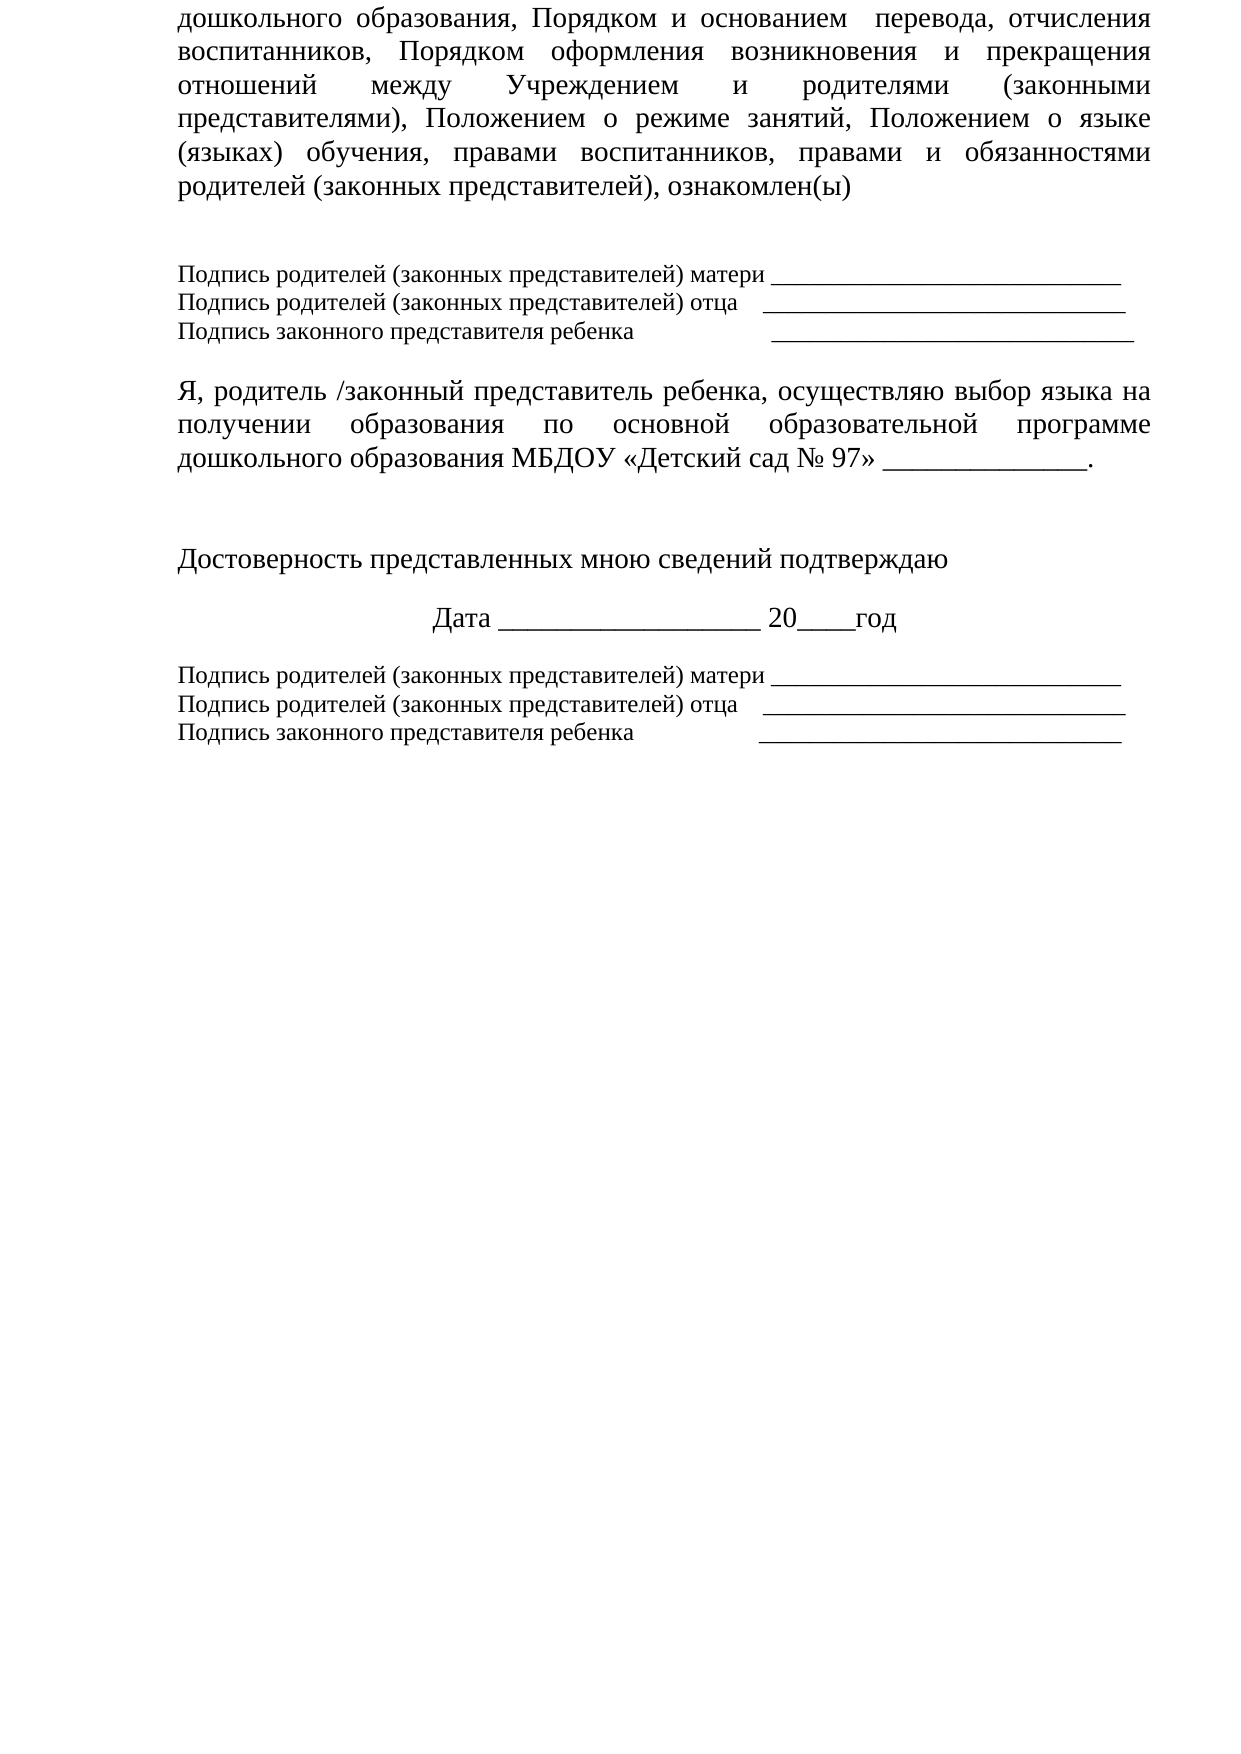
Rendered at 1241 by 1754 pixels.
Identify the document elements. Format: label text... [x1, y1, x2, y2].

text Я, родитель /законный представитель ребенка, осуществляю выбор языка на получении образования по основной образовательной программе дошкольного образования МБДОУ «Детский сад № 97» ______________. [177, 373, 1152, 474]
text Подпись родителей (законных представителей) матери ____________________________ [177, 660, 1152, 689]
text Подпись законного представителя ребенка _____________________________ [177, 717, 1152, 746]
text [177, 0, 1152, 201]
text Подпись родителей (законных представителей) отца _____________________________ [177, 689, 1152, 717]
text Подпись родителей (законных представителей) матери ____________________________ [177, 259, 1152, 287]
text Подпись законного представителя ребенка _____________________________ [177, 316, 1152, 345]
text Дата __________________ 20____год [177, 601, 1152, 634]
text Достоверность представленных мною сведений подтверждаю [177, 541, 1152, 574]
text Подпись родителей (законных представителей) отца _____________________________ [177, 287, 1152, 316]
